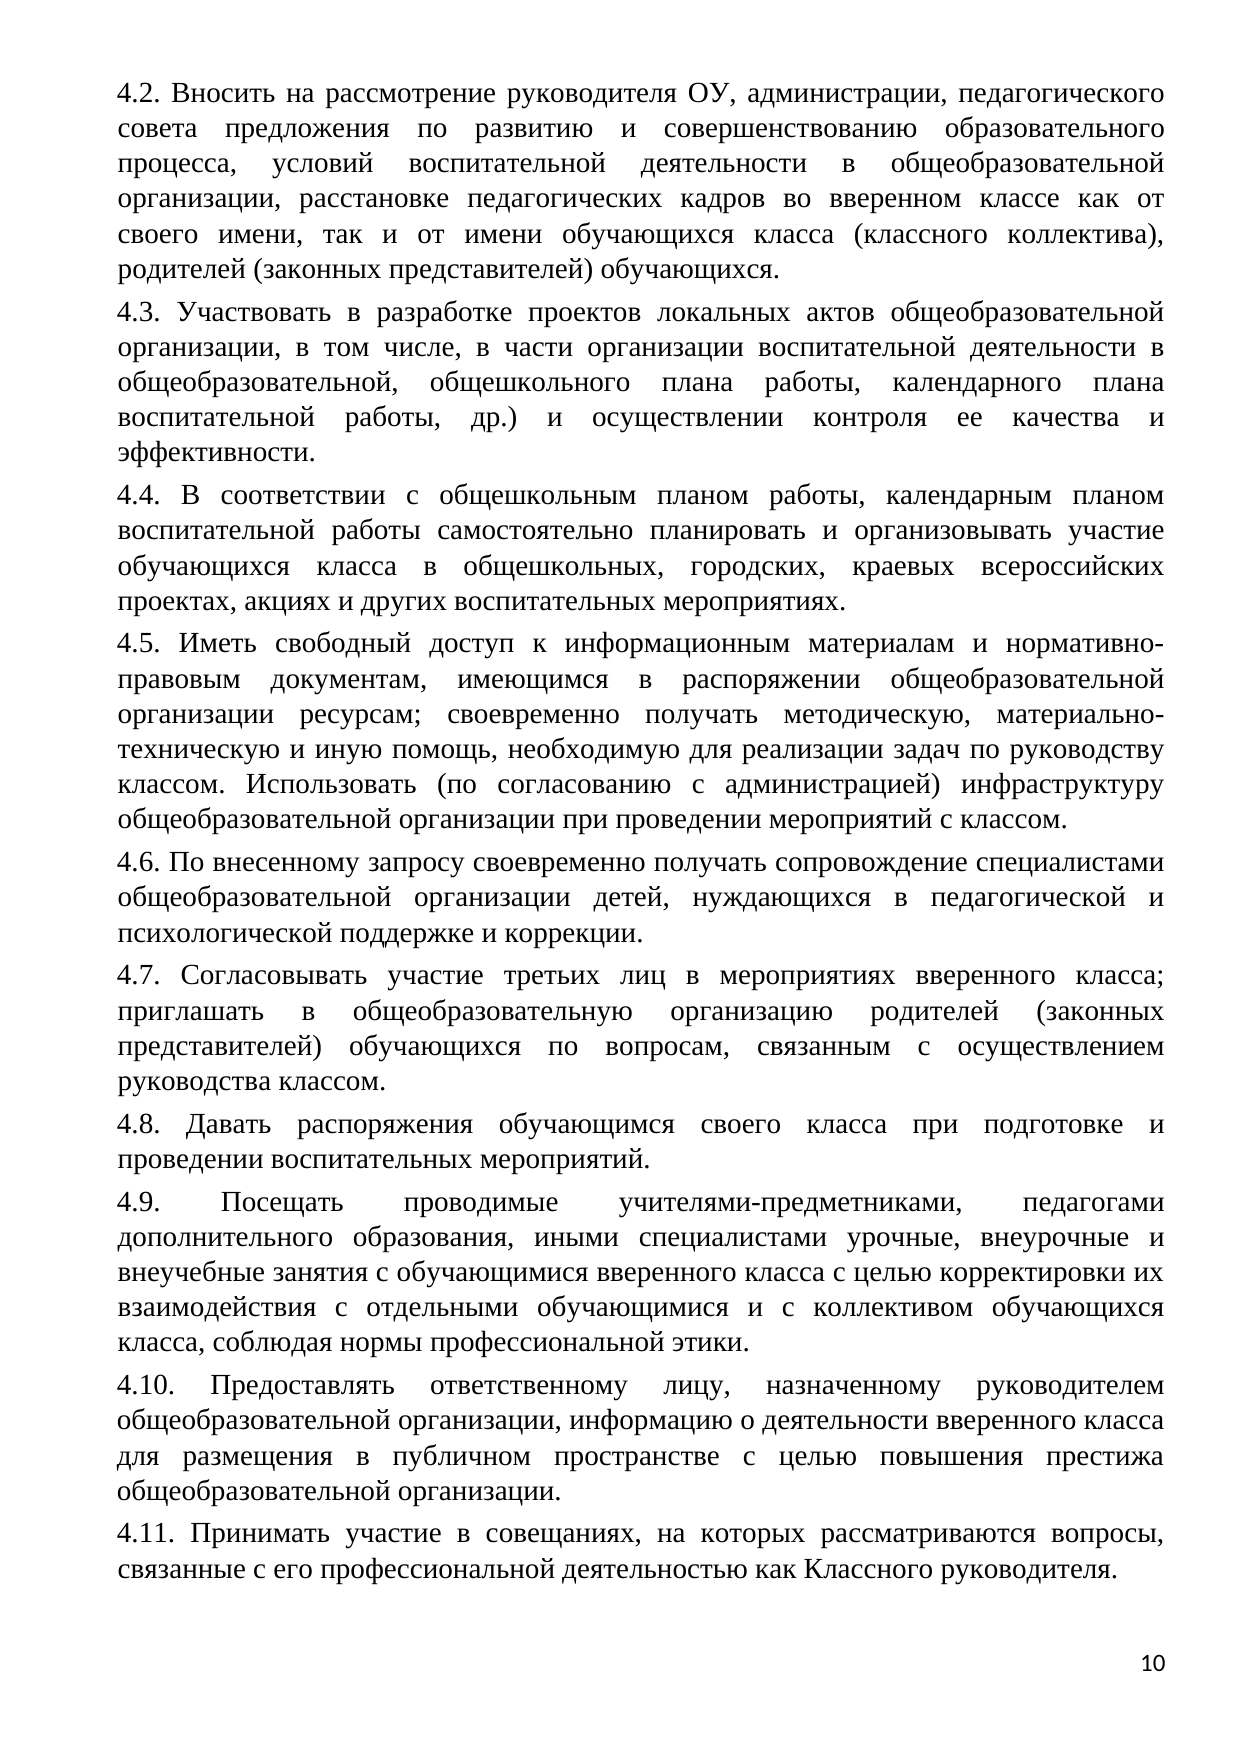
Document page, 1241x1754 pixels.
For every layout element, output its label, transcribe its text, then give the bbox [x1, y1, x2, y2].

text 4.8. Давать распоряжения обучающимся своего класса при подготовке и проведении воспитательных мероприятий. [117, 1106, 1165, 1174]
text 4.9. Посещать проводимые учителями-предметниками, педагогами дополнительного образования, иными специалистами урочные, внеурочные и внеучебные занятия с обучающимися вверенного класса с целью корректировки их взаимодействия с отдельными обучающимися и с коллективом обучающихся класса, соблюдая нормы профессиональной этики. [117, 1184, 1165, 1358]
text 4.4. В соответствии с общешкольным планом работы, календарным планом воспитательной работы самостоятельно планировать и организовывать участие обучающихся класса в общешкольных, городских, краевых всероссийских проектах, акциях и других воспитательных мероприятиях. [117, 477, 1165, 616]
text 4.6. По внесенному запросу своевременно получать сопровождение специалистами общеобразовательной организации детей, нуждающихся в педагогической и психологической поддержке и коррекции. [117, 844, 1165, 948]
text 4.2. Вносить на рассмотрение руководителя ОУ, администрации, педагогического совета предложения по развитию и совершенствованию образовательного процесса, условий воспитательной деятельности в общеобразовательной организации, расстановке педагогических кадров во вверенном классе как от своего имени, так и от имени обучающихся класса (классного коллектива), родителей (законных представителей) обучающихся. [117, 75, 1165, 284]
text 4.3. Участвовать в разработке проектов локальных актов общеобразовательной организации, в том числе, в части организации воспитательной деятельности в общеобразовательной, общешкольного плана работы, календарного плана воспитательной работы, др.) и осуществлении контроля ее качества и эффективности. [117, 294, 1165, 468]
text 4.5. Иметь свободный доступ к информационным материалам и нормативно-правовым документам, имеющимся в распоряжении общеобразовательной организации ресурсам; своевременно получать методическую, материально-техническую и иную помощь, необходимую для реализации задач по руководству классом. Использовать (по согласованию с администрацией) инфраструктуру общеобразовательной организации при проведении мероприятий с классом. [117, 626, 1165, 835]
text 4.10. Предоставлять ответственному лицу, назначенному руководителем общеобразовательной организации, информацию о деятельности вверенного класса для размещения в публичном пространстве с целью повышения престижа общеобразовательной организации. [117, 1367, 1165, 1506]
text 4.7. Согласовывать участие третьих лиц в мероприятиях вверенного класса; приглашать в общеобразовательную организацию родителей (законных представителей) обучающихся по вопросам, связанным с осуществлением руководства классом. [117, 957, 1165, 1097]
text 4.11. Принимать участие в совещаниях, на которых рассматриваются вопросы, связанные с его профессиональной деятельностью как Классного руководителя. [117, 1516, 1165, 1584]
